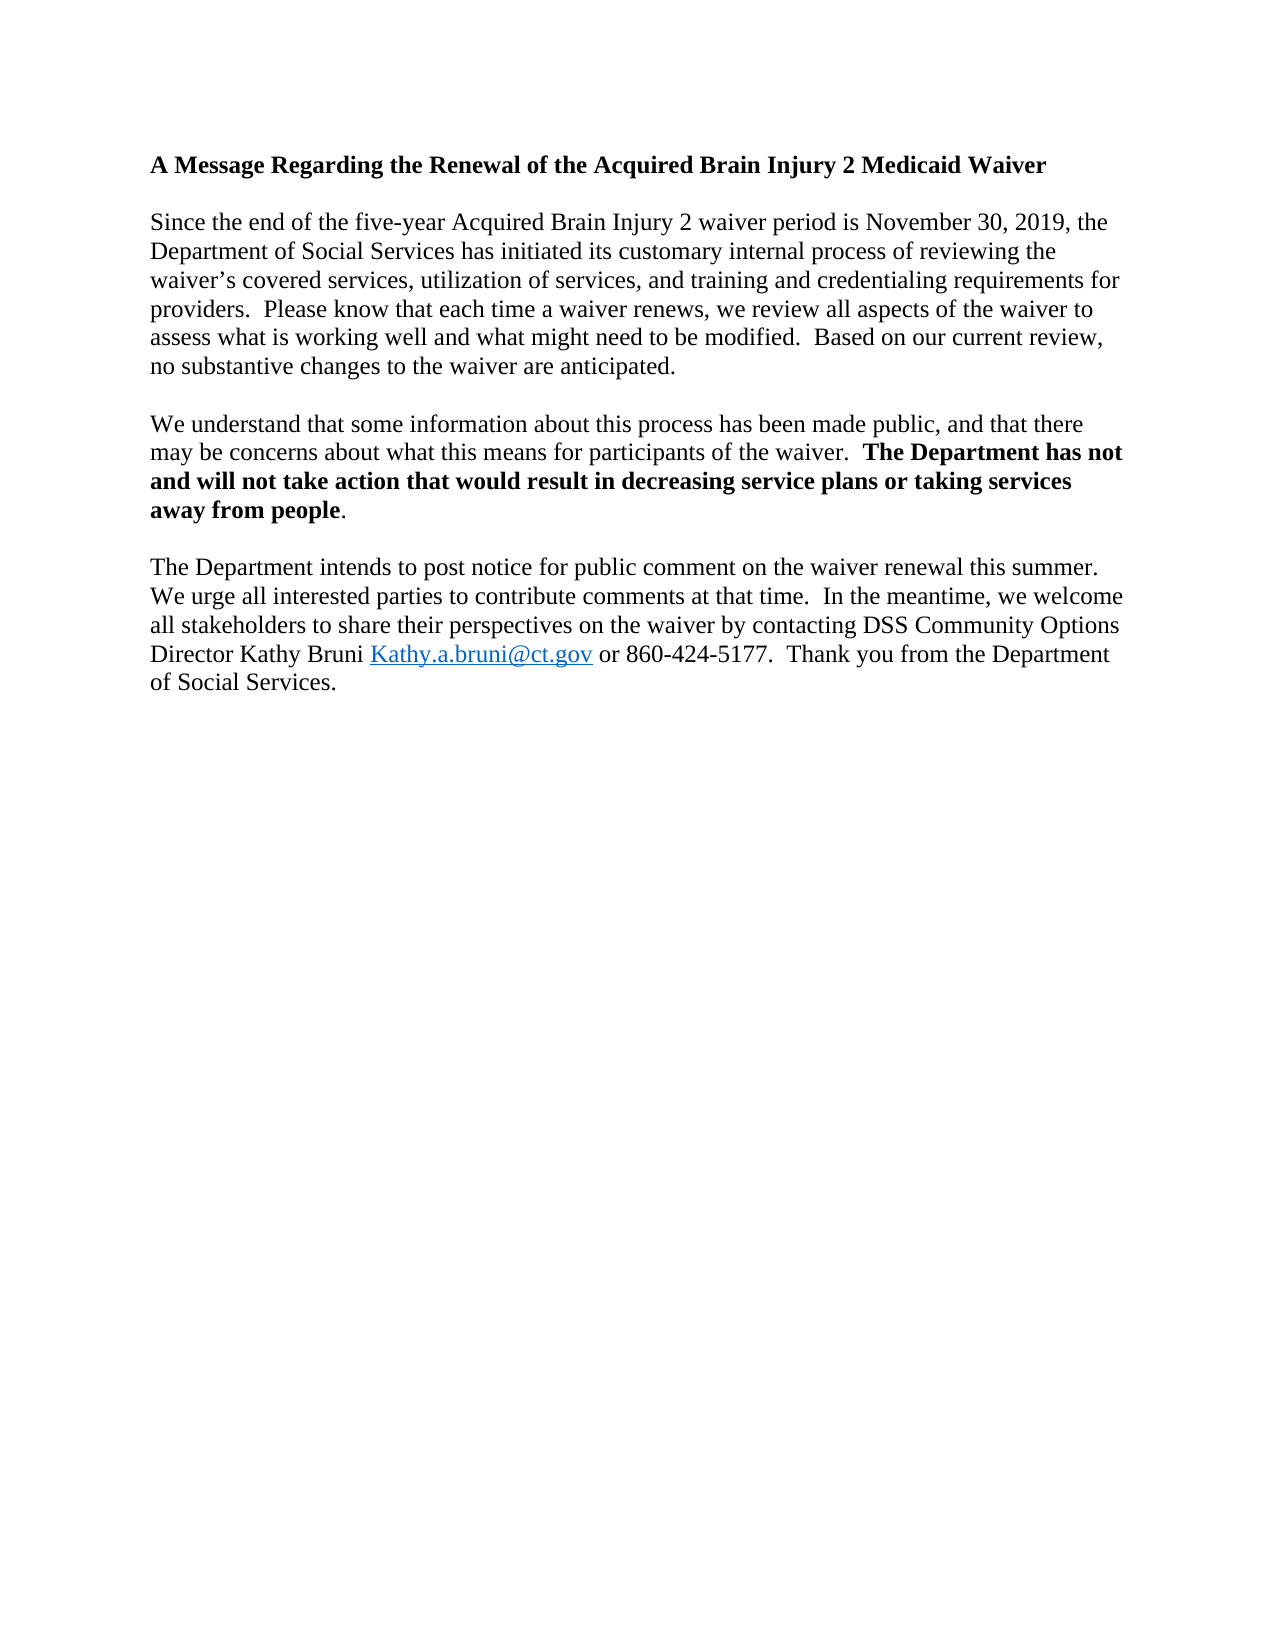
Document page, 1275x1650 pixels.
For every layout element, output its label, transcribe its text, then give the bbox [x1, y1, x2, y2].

text Since the end of the five-year Acquired Brain Injury 2 waiver period is November 30, 2019, the Department of Social Services has initiated its customary internal process of reviewing the waiver’s covered services, utilization of services, and training and credentialing requirements for providers. Please know that each time a waiver renews, we review all aspects of the waiver to assess what is working well and what might need to be modified. Based on our current review, no substantive changes to the waiver are anticipated. [150, 207, 1125, 380]
text We understand that some information about this process has been made public, and that there may be concerns about what this means for participants of the waiver. The Department has not and will not take action that would result in decreasing service plans or taking services away from people. [150, 409, 1125, 524]
text A Message Regarding the Renewal of the Acquired Brain Injury 2 Medicaid Waiver [150, 150, 1125, 179]
text The Department intends to post notice for public comment on the waiver renewal this summer. We urge all interested parties to contribute comments at that time. In the meantime, we welcome all stakeholders to share their perspectives on the waiver by contacting DSS Community Options Director Kathy Bruni Kathy.a.bruni@ct.gov or 860-424-5177. Thank you from the Department of Social Services. [150, 552, 1125, 696]
